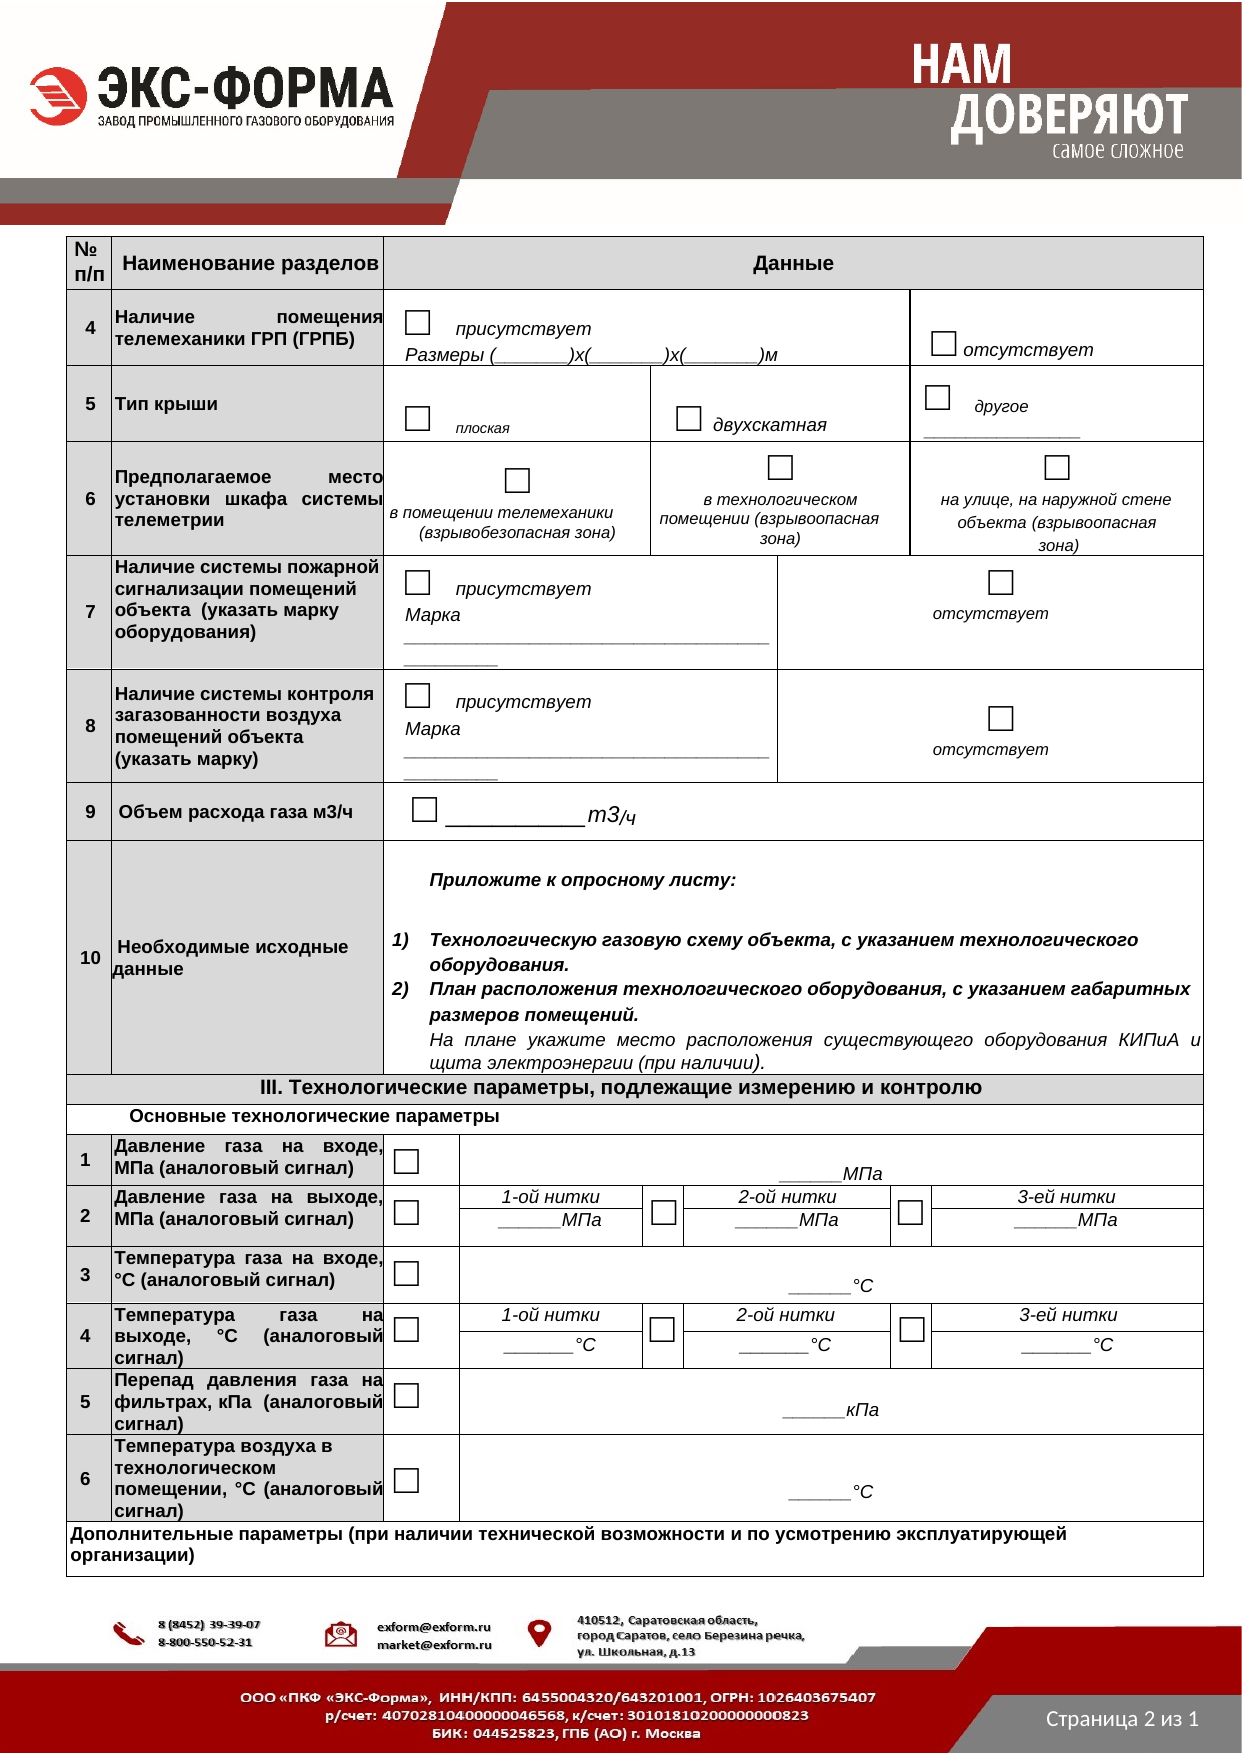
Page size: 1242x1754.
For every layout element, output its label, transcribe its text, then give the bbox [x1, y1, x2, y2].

table_cell ______°С [684, 1332, 890, 1368]
table_cell □ [384, 1247, 459, 1302]
table_cell 4 [67, 1304, 111, 1368]
table_cell □ в технологическом помещении (взрывоопасная зона) [651, 442, 909, 555]
table_cell □ [643, 1186, 683, 1246]
table_cell Наличие помещения телемеханики ГРП (ГРПБ) [112, 290, 383, 365]
table_cell 3 [67, 1247, 111, 1302]
table_cell Давление газа на выходе, МПа (аналоговый сигнал) [112, 1186, 383, 1246]
table_cell □ ______m3/ч [384, 783, 1203, 840]
table_cell 1 [67, 1135, 111, 1185]
table_cell 5 [67, 1369, 111, 1434]
table_cell 4 [67, 290, 111, 365]
table_cell ______кПа [460, 1369, 1203, 1434]
table_cell Наличие системы контроля загазованности воздуха помещений объекта (указать марку) [112, 670, 383, 782]
table_cell □ отсутствует [911, 290, 1203, 365]
table_cell □ двухскатная [651, 366, 909, 441]
table_cell □ в помещении телемеханики (взрывобезопасная зона) [384, 442, 650, 555]
table_cell □ другое _______________ [911, 366, 1203, 441]
table_cell ______°С [460, 1247, 1203, 1302]
table_cell ______°С [460, 1332, 642, 1368]
table_cell 2 [67, 1186, 111, 1246]
table_cell 5 [67, 366, 111, 441]
table_cell 10 [67, 841, 111, 1074]
table_cell 1-ой нитки [460, 1304, 642, 1331]
table_cell Температура воздуха в технологическом помещении, °С (аналоговый сигнал) [112, 1435, 383, 1521]
table_cell □ [891, 1304, 931, 1368]
table_cell □ [891, 1186, 931, 1246]
table_cell 3-ей нитки [932, 1304, 1203, 1331]
picture [0, 2, 1242, 225]
table_cell Тип крыши [112, 366, 383, 441]
table_cell 2-ой нитки [684, 1304, 890, 1331]
table_cell 8 [67, 670, 111, 782]
table_cell Температура газа на выходе, °С (аналоговый сигнал) [112, 1304, 383, 1368]
table_cell 9 [67, 783, 111, 840]
table_cell Объем расхода газа м3/ч [112, 783, 383, 840]
table_cell 7 [67, 556, 111, 668]
table_header Наименование разделов [112, 237, 383, 289]
table_cell Температура газа на входе, °С (аналоговый сигнал) [112, 1247, 383, 1302]
table_cell ______МПа [460, 1209, 642, 1246]
table_cell ______МПа [460, 1135, 1203, 1185]
table_cell ______МПа [684, 1209, 890, 1246]
table_cell □ на улице, на наружной стене объекта (взрывоопасная зона) [911, 442, 1203, 555]
table_cell □ [384, 1435, 459, 1521]
table_cell □ отсутствует [778, 670, 1203, 782]
table_cell 6 [67, 442, 111, 555]
table_cell ______°С [460, 1435, 1203, 1521]
table_cell Дополнительные параметры (при наличии технической возможности и по усмотрению эксплуатирующей организации) [67, 1522, 1203, 1576]
table_cell ______°С [932, 1332, 1203, 1368]
table_cell Давление газа на входе, МПа (аналоговый сигнал) [112, 1135, 383, 1185]
table_cell 2-ой нитки [684, 1186, 890, 1207]
table_cell III. Технологические параметры, подлежащие измерению и контролю [67, 1075, 1203, 1104]
table_cell Приложите к опросному листу: Технологическую газовую схему объекта, с указанием технологического оборудования. План расположения технологического оборудования, с указанием габаритных размеров помещений. На плане укажите место расположения существующего оборудования КИПиА и щита электроэнергии (при наличии). [384, 841, 1203, 1074]
table_cell □ [384, 1369, 459, 1434]
table_cell □ плоская [384, 366, 650, 441]
table_cell Перепад давления газа на фильтрах, кПа (аналоговый сигнал) [112, 1369, 383, 1434]
table_header Данные [384, 237, 1203, 289]
table_header № п/п [67, 237, 111, 289]
table_cell 6 [67, 1435, 111, 1521]
picture [0, 1587, 1242, 1753]
table_cell □ присутствует Марка ____________________________________________ [384, 556, 777, 668]
table_cell ______МПа [932, 1209, 1203, 1246]
table_cell Необходимые исходные данные [112, 841, 383, 1074]
table_cell □ [384, 1304, 459, 1368]
table_cell □ отсутствует [778, 556, 1203, 668]
table_cell Основные технологические параметры [67, 1105, 1203, 1134]
table_cell □ присутствует Размеры (_______)х(_______)х(_______)м [384, 290, 909, 365]
table_cell □ [384, 1186, 459, 1246]
table_cell 1-ой нитки [460, 1186, 642, 1207]
table_cell 3-ей нитки [932, 1186, 1203, 1207]
table_cell Предполагаемое место установки шкафа системы телеметрии [112, 442, 383, 555]
table_cell □ [384, 1135, 459, 1185]
table_cell □ [643, 1304, 683, 1368]
table_cell □ присутствует Марка ____________________________________________ [384, 670, 777, 782]
table_cell Наличие системы пожарной сигнализации помещений объекта (указать марку оборудования) [112, 556, 383, 668]
